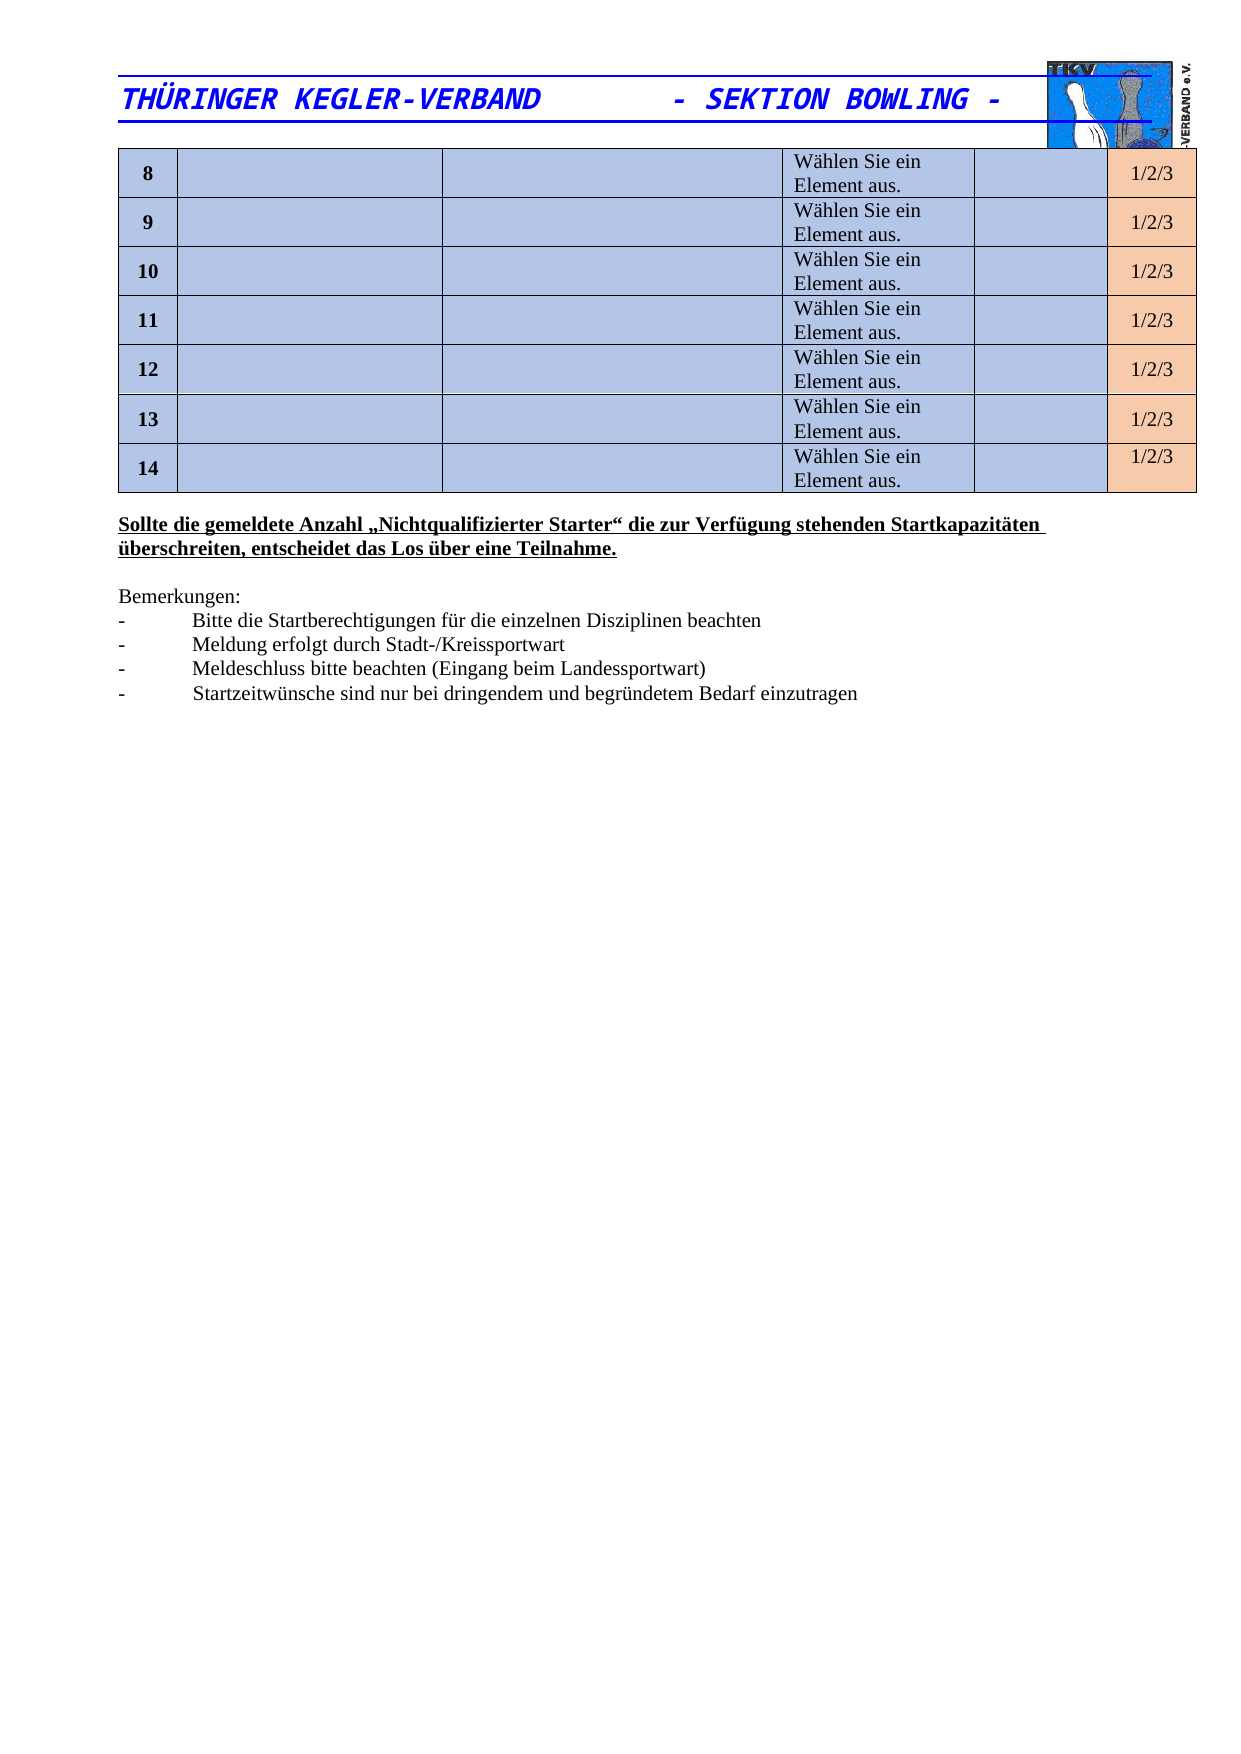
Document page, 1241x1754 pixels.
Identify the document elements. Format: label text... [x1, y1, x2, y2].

text - Meldeschluss bitte beachten (Eingang beim Landessportwart) [118, 656, 1152, 680]
table_cell [1108, 198, 1196, 246]
table_cell [1108, 296, 1196, 344]
table_cell [975, 395, 1107, 443]
table_cell [178, 444, 442, 492]
table_cell [178, 296, 442, 344]
table_cell [1108, 444, 1196, 492]
table_cell 9 [119, 198, 177, 246]
table_cell 12 [119, 345, 177, 393]
table_cell [178, 395, 442, 443]
table_cell [443, 444, 782, 492]
table_cell [443, 296, 782, 344]
table_cell [443, 345, 782, 393]
table_cell [1108, 345, 1196, 393]
table_cell [443, 198, 782, 246]
table_cell [178, 345, 442, 393]
text Bemerkungen: [118, 584, 1152, 608]
table_cell [975, 444, 1107, 492]
table_cell [178, 198, 442, 246]
picture [1039, 56, 1192, 148]
text - Startzeitwünsche sind nur bei dringendem und begründetem Bedarf einzutragen [118, 680, 1152, 704]
table_cell [975, 149, 1107, 197]
table_cell 11 [119, 296, 177, 344]
table_cell [975, 296, 1107, 344]
text - Bitte die Startberechtigungen für die einzelnen Disziplinen beachten [118, 608, 1152, 632]
table_cell 8 [119, 149, 177, 197]
table_cell [443, 149, 782, 197]
table_cell [975, 345, 1107, 393]
table_cell [1108, 149, 1196, 197]
table_cell [178, 149, 442, 197]
table_cell 14 [119, 444, 177, 492]
text - Meldung erfolgt durch Stadt-/Kreissportwart [118, 632, 1152, 656]
table_cell [1108, 247, 1196, 295]
text Sollte die gemeldete Anzahl „Nichtqualifizierter Starter“ die zur Verfügung stehenden Startkapazitäten überschreiten, entscheidet das Los über eine Teilnahme. [118, 512, 1152, 560]
table_cell [1108, 395, 1196, 443]
table_cell 13 [119, 395, 177, 443]
table_cell [443, 395, 782, 443]
table_cell [178, 247, 442, 295]
table_cell 10 [119, 247, 177, 295]
table_cell [975, 247, 1107, 295]
table_cell [443, 247, 782, 295]
table_cell [975, 198, 1107, 246]
